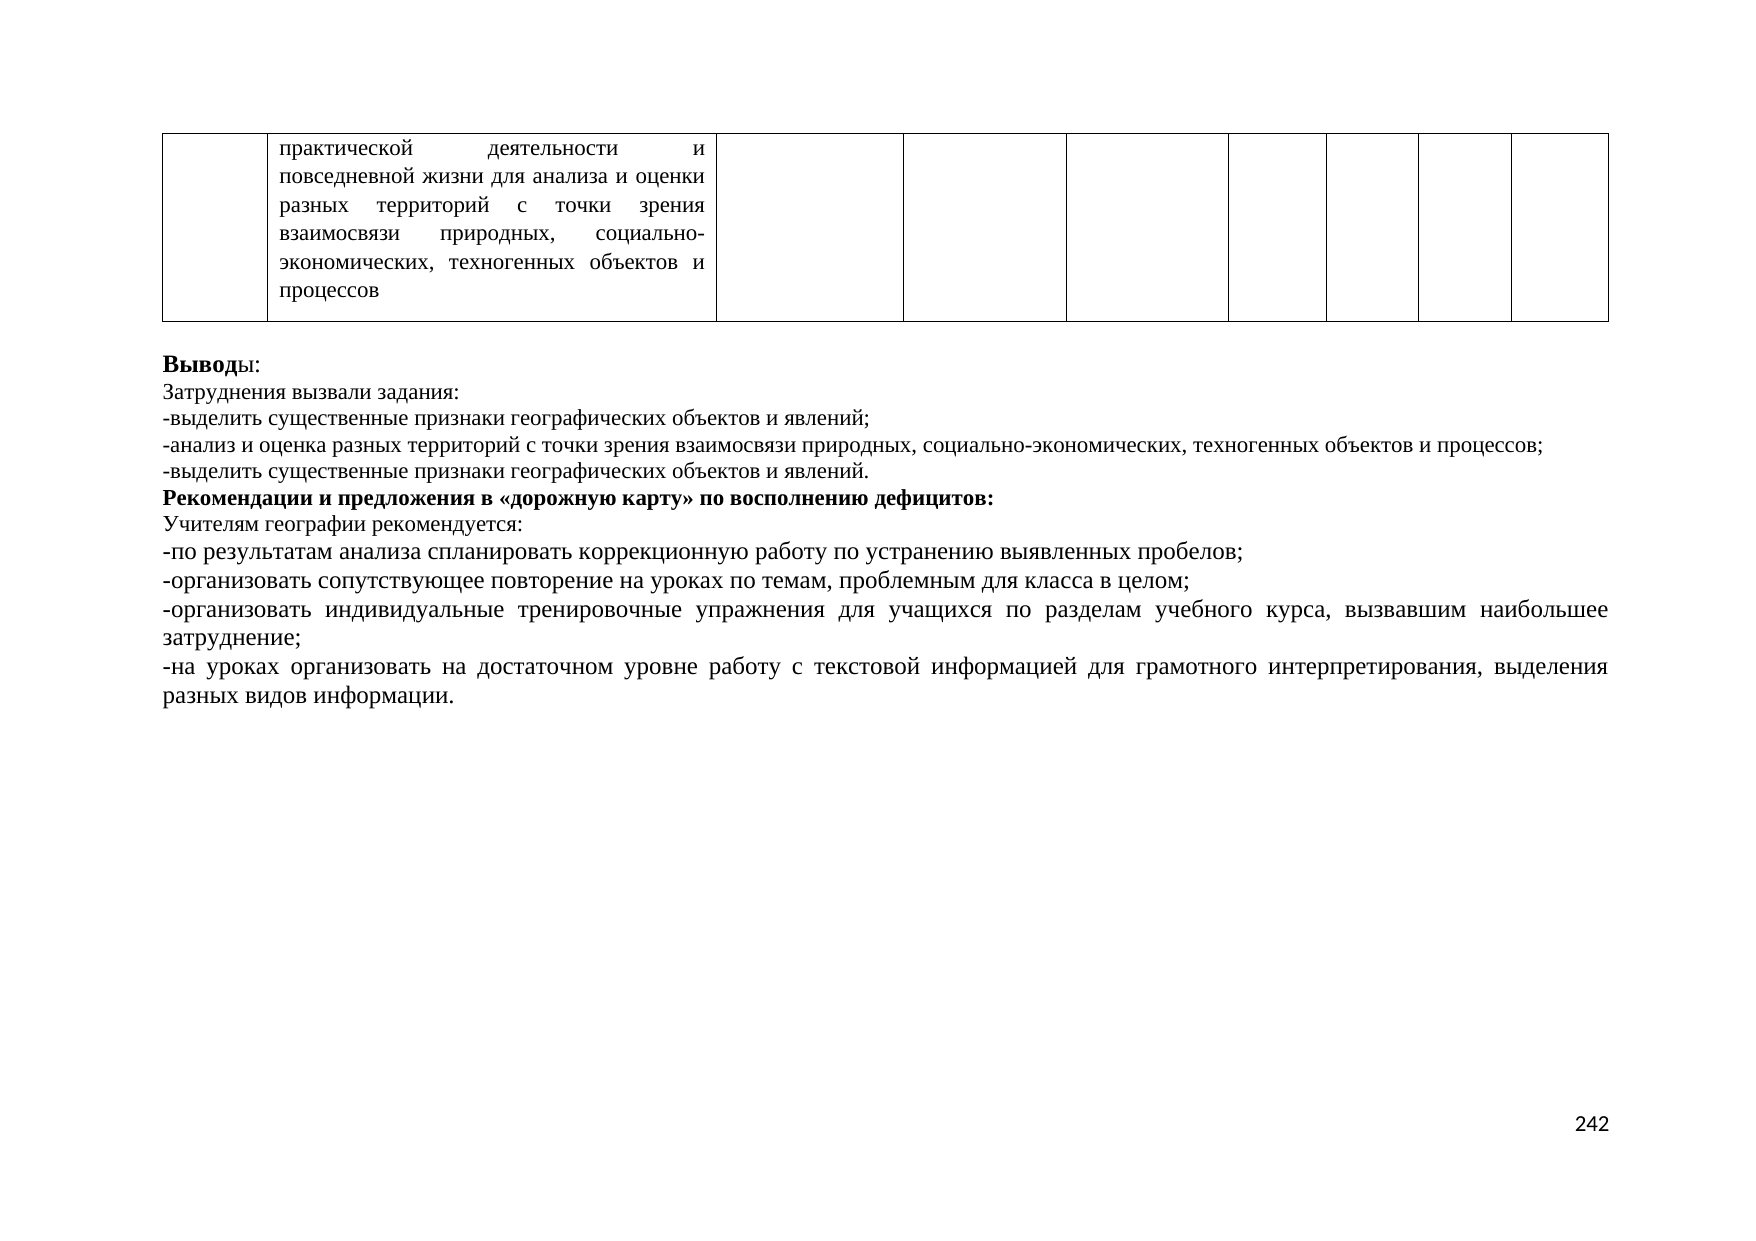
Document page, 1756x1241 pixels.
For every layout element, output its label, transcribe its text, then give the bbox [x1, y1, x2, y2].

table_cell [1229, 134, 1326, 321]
text Рекомендации и предложения в «дорожную карту» по восполнению дефицитов: [162, 483, 1609, 510]
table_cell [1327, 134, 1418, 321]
text -выделить существенные признаки географических объектов и явлений; [162, 404, 1609, 431]
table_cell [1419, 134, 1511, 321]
text -организовать индивидуальные тренировочные упражнения для учащихся по разделам учебного курса, вызвавшим наибольшее затруднение; [162, 594, 1609, 651]
text -анализ и оценка разных территорий с точки зрения взаимосвязи природных, социально-экономических, техногенных объектов и процессов; [162, 431, 1609, 457]
text -выделить существенные признаки географических объектов и явлений. [162, 457, 1609, 483]
text Затруднения вызвали задания: [162, 378, 1609, 404]
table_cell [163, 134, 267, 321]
text -организовать сопутствующее повторение на уроках по темам, проблемным для класса в целом; [162, 565, 1609, 594]
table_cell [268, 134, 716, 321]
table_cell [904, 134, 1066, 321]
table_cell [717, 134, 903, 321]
text -по результатам анализа спланировать коррекционную работу по устранению выявленных пробелов; [162, 536, 1609, 565]
text -на уроках организовать на достаточном уровне работу с текстовой информацией для грамотного интерпретирования, выделения разных видов информации. [162, 651, 1609, 709]
text Учителям географии рекомендуется: [162, 510, 1609, 536]
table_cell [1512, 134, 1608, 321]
text Выводы: [162, 349, 1609, 378]
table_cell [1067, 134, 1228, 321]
